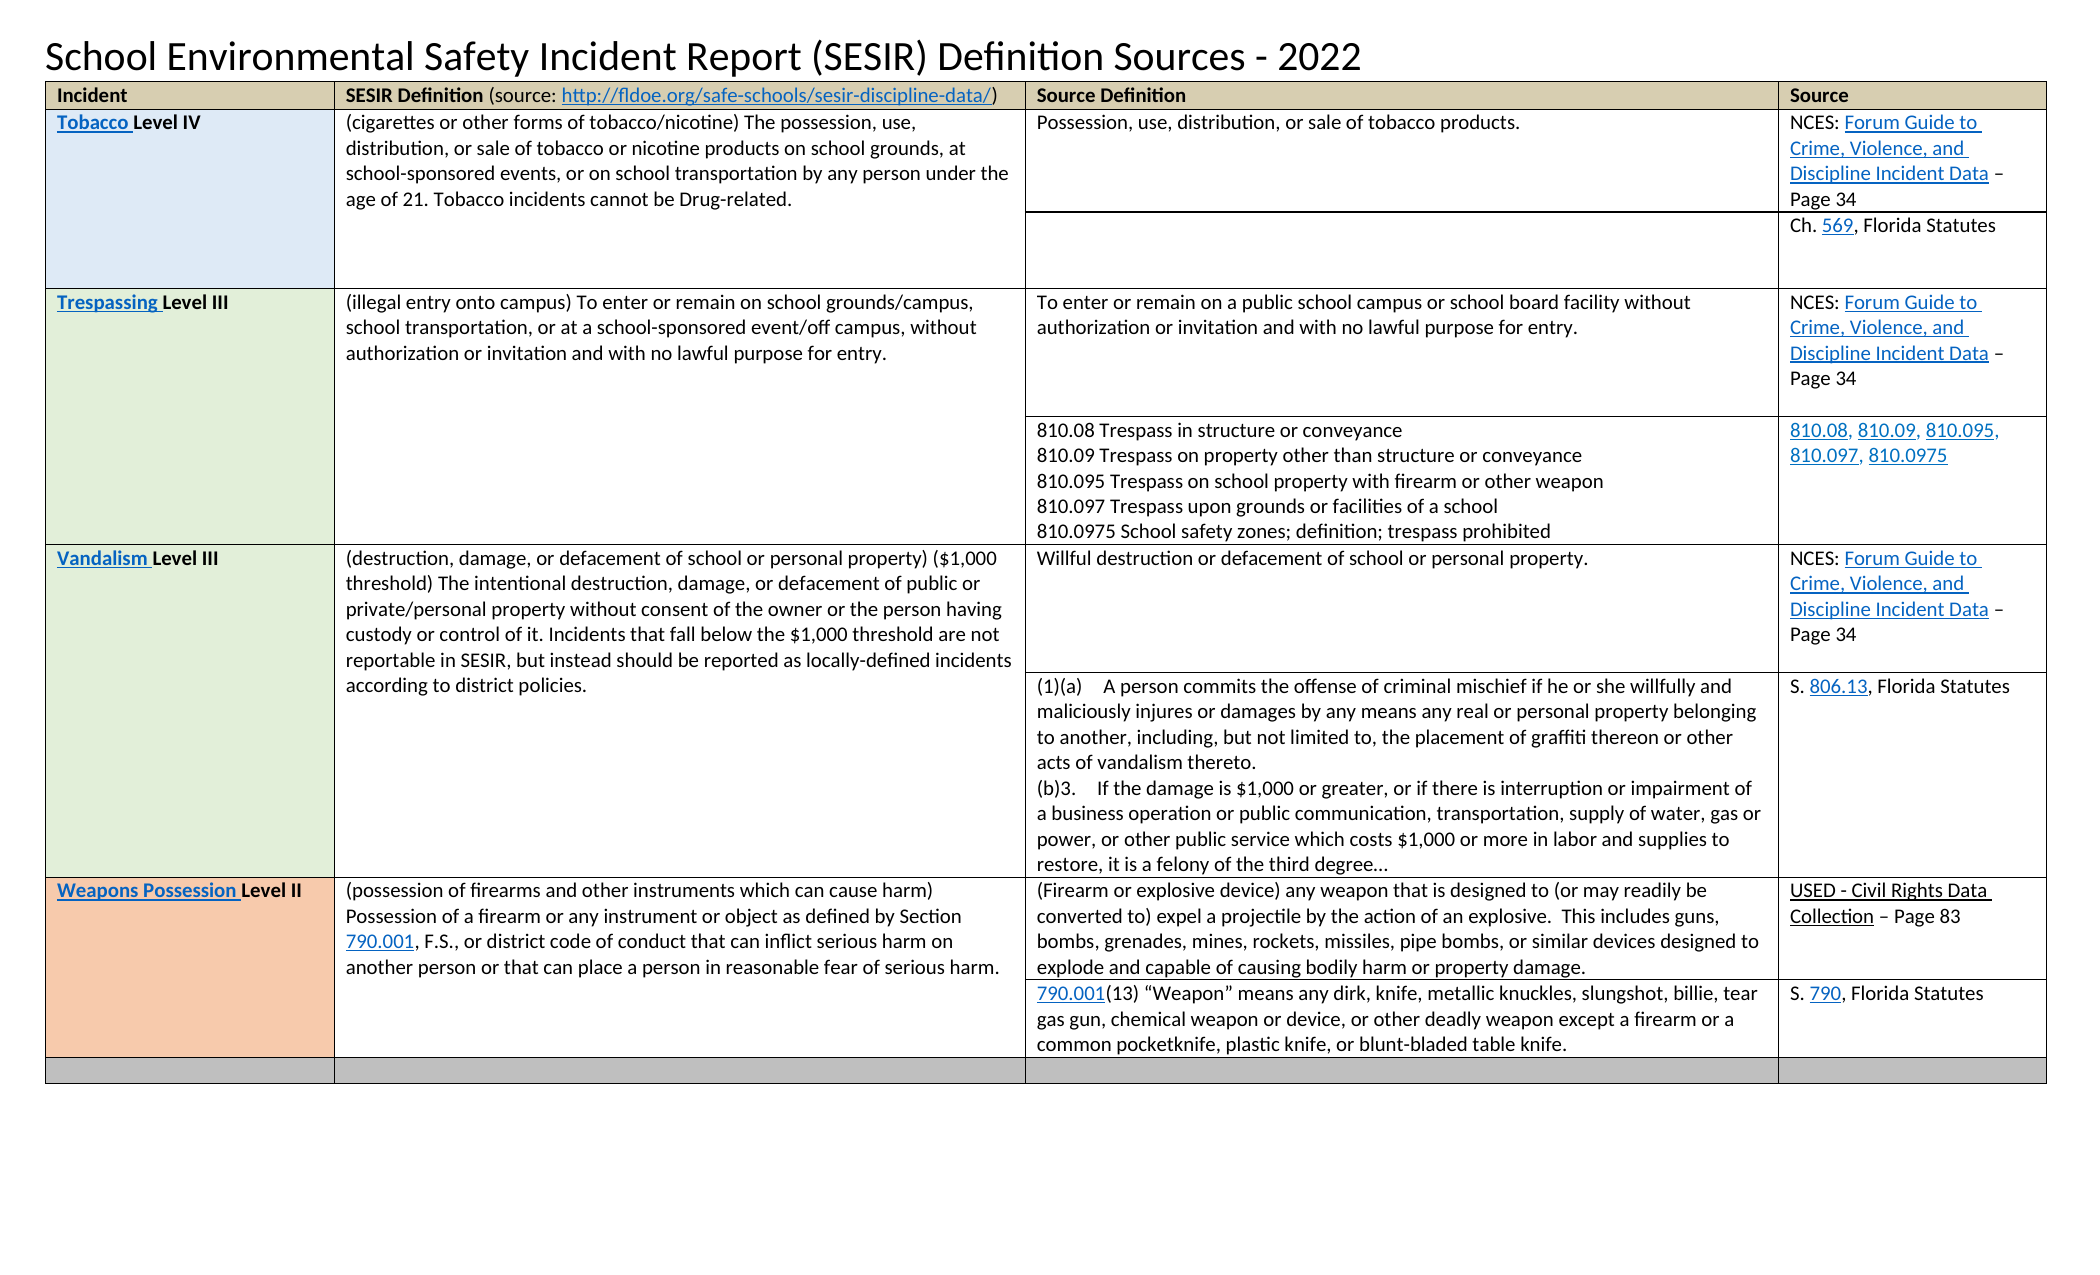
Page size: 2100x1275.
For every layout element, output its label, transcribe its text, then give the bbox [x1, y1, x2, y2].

table_cell (illegal entry onto campus) To enter or remain on school grounds/campus, school transportation, or at a school-sponsored event/off campus, without authorization or invitation and with no lawful purpose for entry. [335, 289, 1025, 544]
table_cell [1779, 1058, 2046, 1083]
table_cell [1026, 213, 1778, 288]
table_cell 790.001(13) “Weapon” means any dirk, knife, metallic knuckles, slungshot, billie, tear gas gun, chemical weapon or device, or other deadly weapon except a firearm or a common pocketknife, plastic knife, or blunt-bladed table knife. [1026, 980, 1778, 1057]
table_cell [335, 1058, 1025, 1083]
table_cell Source Definition [1026, 82, 1778, 109]
table_cell NCES: Forum Guide to Crime, Violence, and Discipline Incident Data – Page 34 [1779, 289, 2046, 416]
table_cell Ch. 569, Florida Statutes [1779, 213, 2046, 288]
table_cell To enter or remain on a public school campus or school board facility without authorization or invitation and with no lawful purpose for entry. [1026, 289, 1778, 416]
table_cell 810.08, 810.09, 810.095, 810.097, 810.0975 [1779, 417, 2046, 544]
table_cell Possession, use, distribution, or sale of tobacco products. [1026, 110, 1778, 211]
table_cell Willful destruction or defacement of school or personal property. [1026, 545, 1778, 672]
table_cell Source [1779, 82, 2046, 109]
table_cell [1026, 1058, 1778, 1083]
table_cell NCES: Forum Guide to Crime, Violence, and Discipline Incident Data – Page 34 [1779, 545, 2046, 672]
table_cell Weapons Possession Level II [46, 878, 334, 1057]
table_cell (destruction, damage, or defacement of school or personal property) ($1,000 threshold) The intentional destruction, damage, or defacement of public or private/personal property without consent of the owner or the person having custody or control of it. Incidents that fall below the $1,000 threshold are not reportable in SESIR, but instead should be reported as locally-defined incidents according to district policies. [335, 545, 1025, 877]
table_cell Tobacco Level IV [46, 110, 334, 288]
table_cell USED - Civil Rights Data Collection – Page 83 [1779, 878, 2046, 979]
table_cell (Firearm or explosive device) any weapon that is designed to (or may readily be converted to) expel a projectile by the action of an explosive. This includes guns, bombs, grenades, mines, rockets, missiles, pipe bombs, or similar devices designed to explode and capable of causing bodily harm or property damage. [1026, 878, 1778, 979]
table_cell (possession of firearms and other instruments which can cause harm) Possession of a firearm or any instrument or object as defined by Section 790.001, F.S., or district code of conduct that can inflict serious harm on another person or that can place a person in reasonable fear of serious harm. [335, 878, 1025, 1057]
table_cell S. 806.13, Florida Statutes [1779, 673, 2046, 877]
table_cell S. 790, Florida Statutes [1779, 980, 2046, 1057]
table_cell Vandalism Level III [46, 545, 334, 877]
table_cell (cigarettes or other forms of tobacco/nicotine) The possession, use, distribution, or sale of tobacco or nicotine products on school grounds, at school-sponsored events, or on school transportation by any person under the age of 21. Tobacco incidents cannot be Drug-related. [335, 110, 1025, 288]
table_cell SESIR Definition (source: http://fldoe.org/safe-schools/sesir-discipline-data/) [335, 82, 1025, 109]
table_cell (1)(a) A person commits the offense of criminal mischief if he or she willfully and maliciously injures or damages by any means any real or personal property belonging to another, including, but not limited to, the placement of graffiti thereon or other acts of vandalism thereto. (b)3. If the damage is $1,000 or greater, or if there is interruption or impairment of a business operation or public communication, transportation, supply of water, gas or power, or other public service which costs $1,000 or more in labor and supplies to restore, it is a felony of the third degree… [1026, 673, 1778, 877]
table_cell Incident [46, 82, 334, 109]
table_cell [46, 1058, 334, 1083]
table_cell Trespassing Level III [46, 289, 334, 544]
table_cell NCES: Forum Guide to Crime, Violence, and Discipline Incident Data – Page 34 [1779, 110, 2046, 211]
table_cell 810.08 Trespass in structure or conveyance 810.09 Trespass on property other than structure or conveyance 810.095 Trespass on school property with firearm or other weapon 810.097 Trespass upon grounds or facilities of a school 810.0975 School safety zones; definition; trespass prohibited [1026, 417, 1778, 544]
